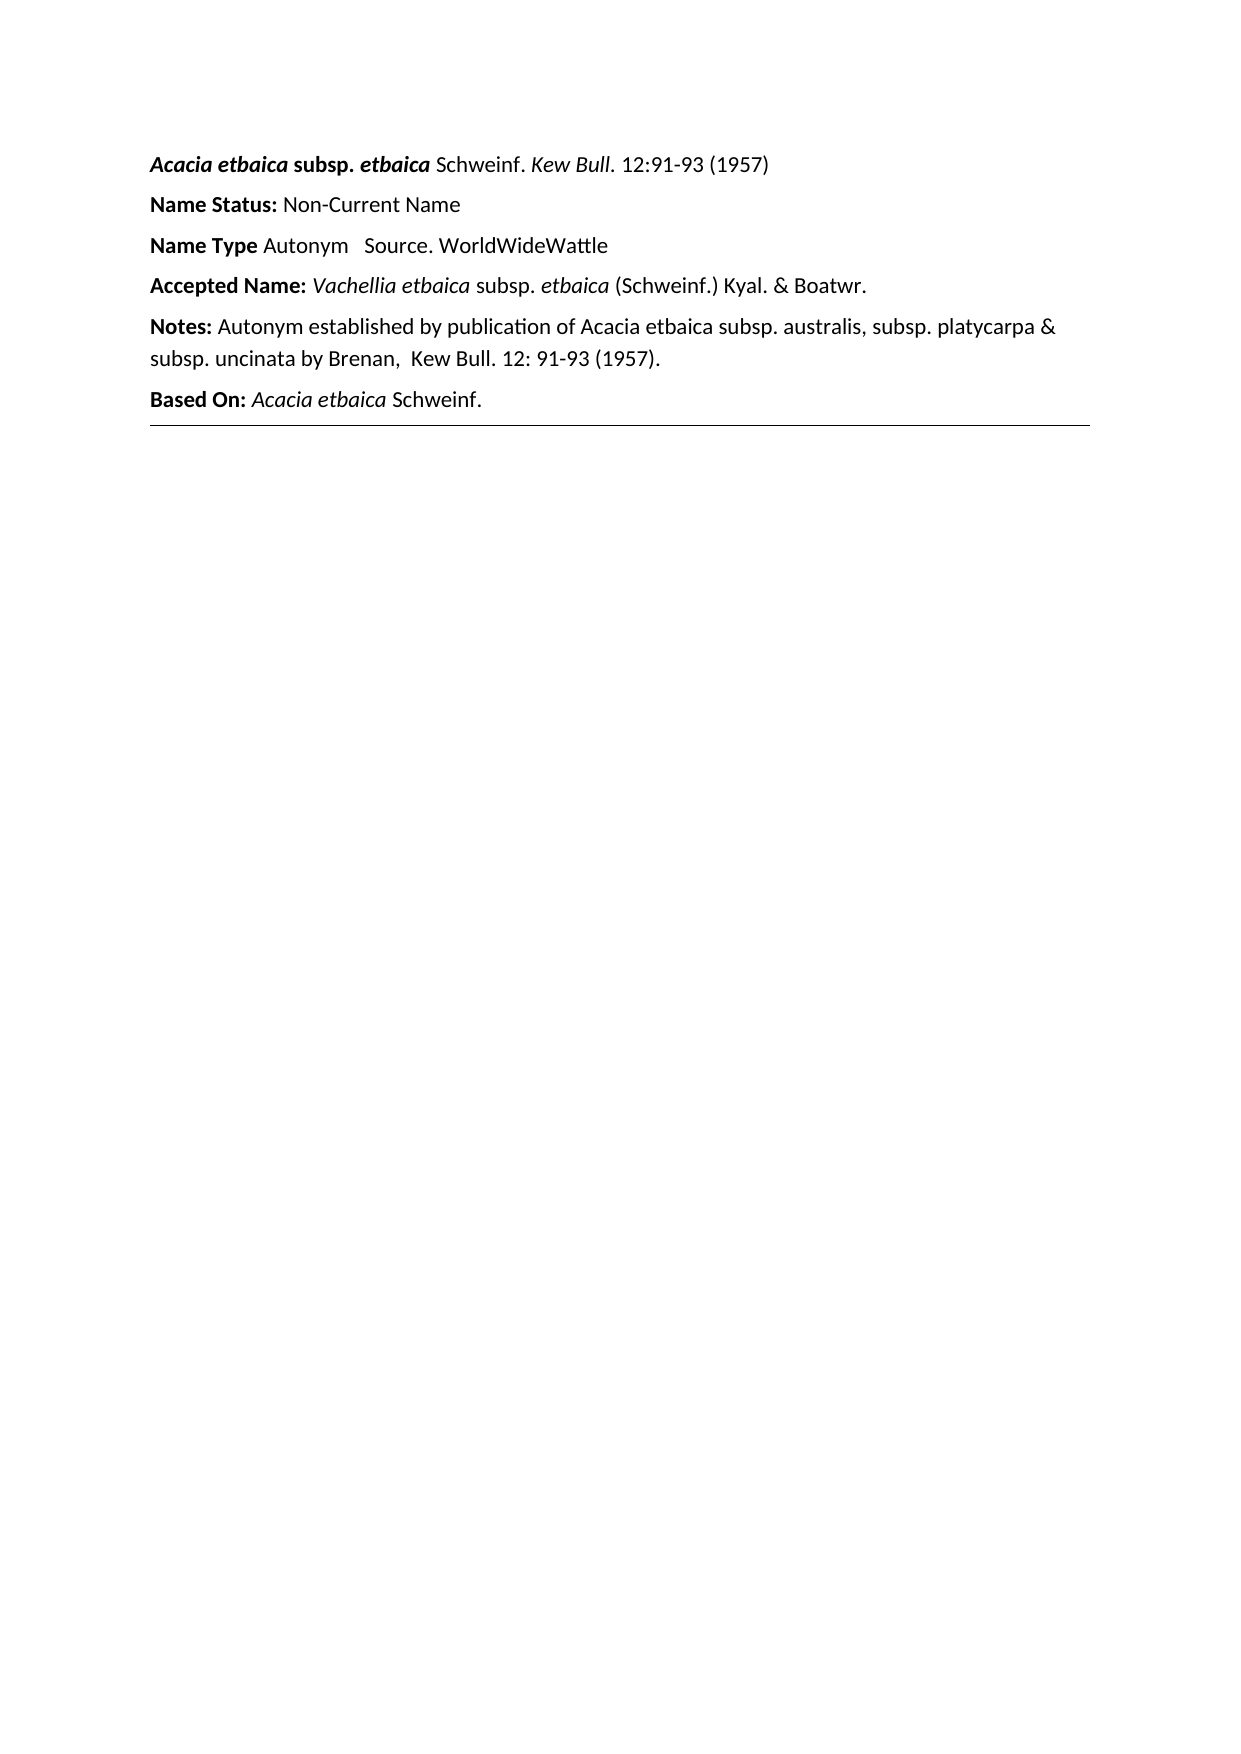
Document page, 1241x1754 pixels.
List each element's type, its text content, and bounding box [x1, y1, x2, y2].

text Notes: Autonym established by publication of Acacia etbaica subsp. australis, subsp. platycarpa & subsp. uncinata by Brenan, Kew Bull. 12: 91-93 (1957). [150, 312, 1090, 372]
text Accepted Name: Vachellia etbaica subsp. etbaica (Schweinf.) Kyal. & Boatwr. [150, 272, 1090, 299]
text Name Type Autonym Source. WorldWideWattle [150, 231, 1090, 259]
text Acacia etbaica subsp. etbaica Schweinf. Kew Bull. 12:91-93 (1957) [150, 150, 1090, 178]
text Based On: Acacia etbaica Schweinf. [150, 385, 1090, 413]
text Name Status: Non-Current Name [150, 191, 1090, 218]
